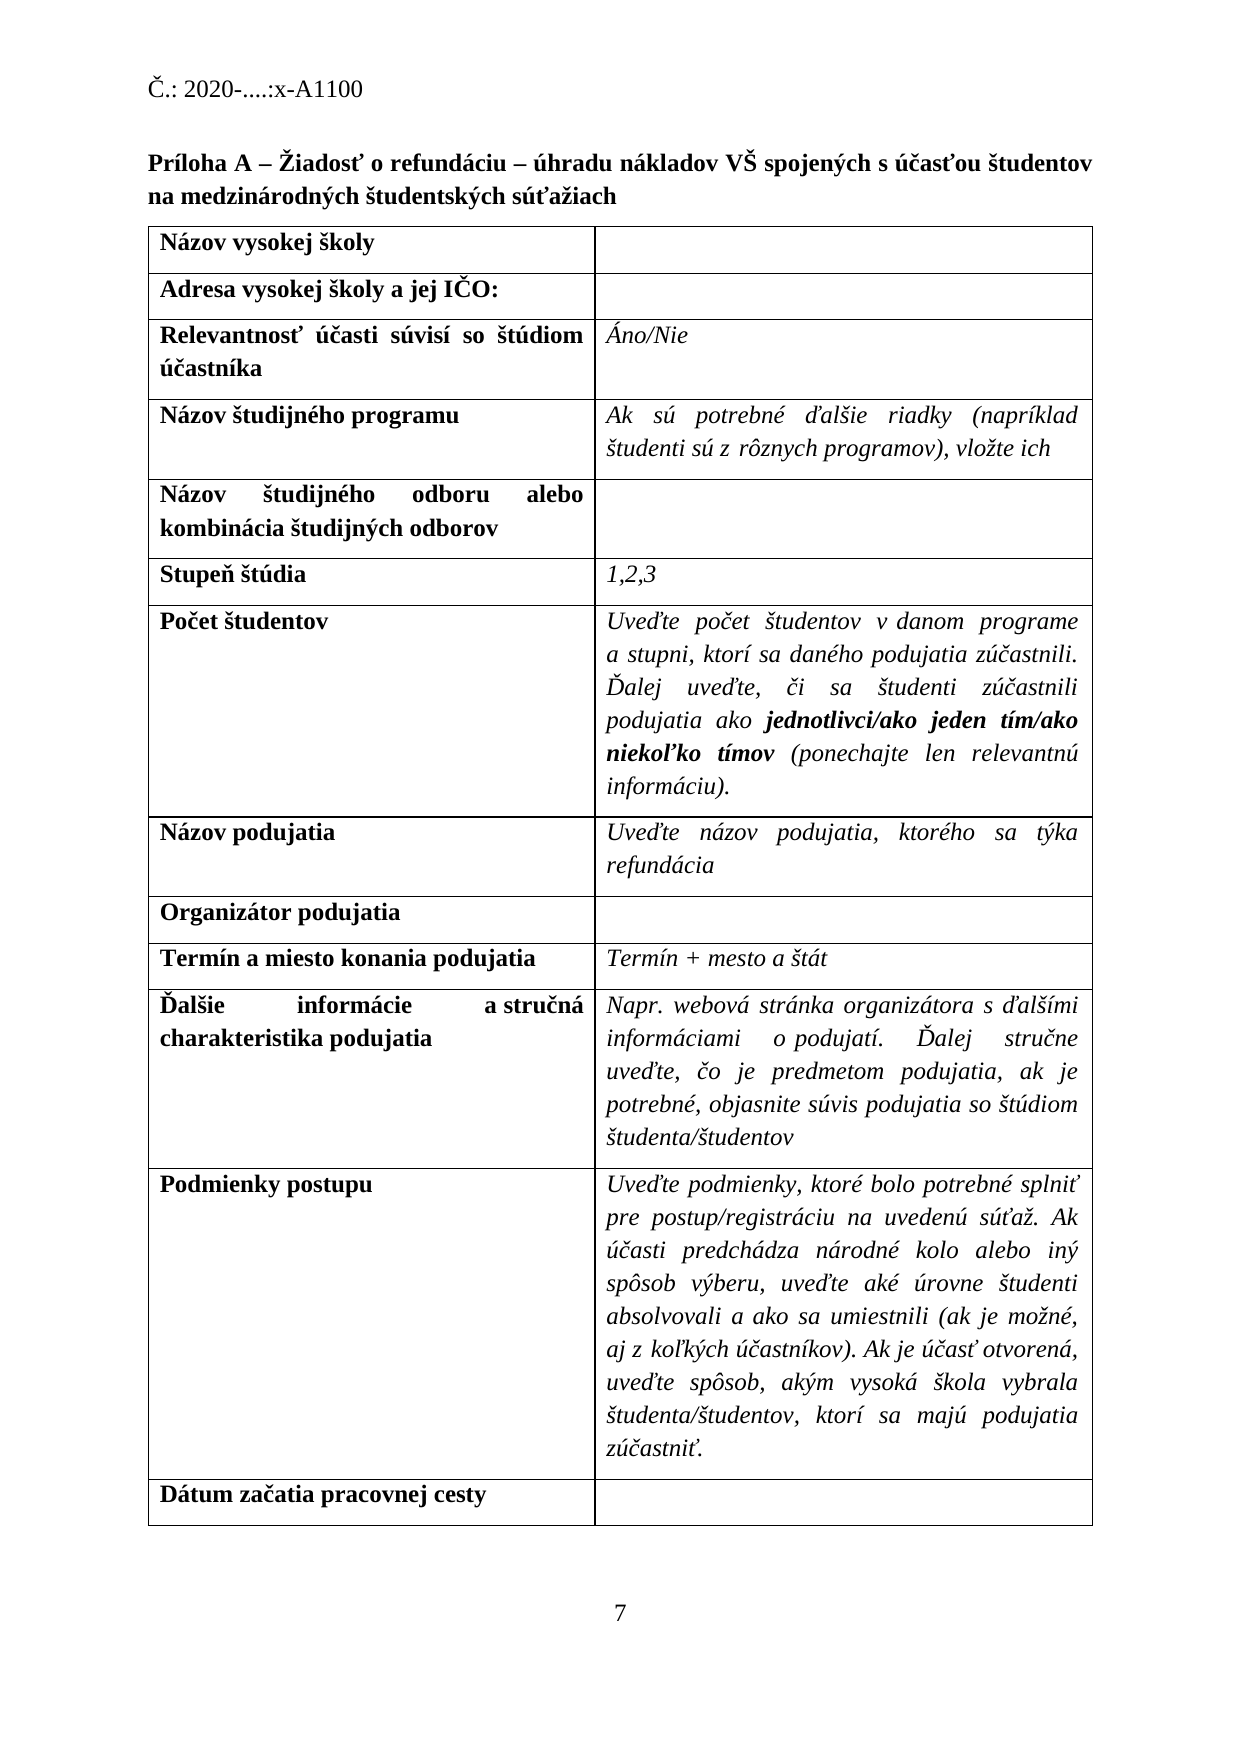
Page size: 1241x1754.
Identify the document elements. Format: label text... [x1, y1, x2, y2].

table_cell Dátum začatia pracovnej cesty [149, 1480, 594, 1525]
table_cell Názov študijného odboru alebo kombinácia študijných odborov [149, 480, 594, 558]
table_header [596, 227, 1092, 273]
table_cell Ak sú potrebné ďalšie riadky (napríklad študenti sú z rôznych programov), vložte ich [596, 400, 1092, 478]
table_cell Názov podujatia [149, 818, 594, 896]
table_cell Relevantnosť účasti súvisí so štúdiom účastníka [149, 320, 594, 399]
table_cell Adresa vysokej školy a jej IČO: [149, 274, 594, 319]
table_cell [596, 1480, 1092, 1525]
table_cell 1,2,3 [596, 559, 1092, 605]
table_cell Termín + mesto a štát [596, 944, 1092, 989]
table_cell Názov študijného programu [149, 400, 594, 478]
table_cell [596, 274, 1092, 319]
table_cell [596, 897, 1092, 942]
table_cell Napr. webová stránka organizátora s ďalšími informáciami o podujatí. Ďalej stručne uveďte, čo je predmetom podujatia, ak je potrebné, objasnite súvis podujatia so štúdiom študenta/študentov [596, 990, 1092, 1168]
table_cell Uveďte počet študentov v danom programe a stupni, ktorí sa daného podujatia zúčastnili. Ďalej uveďte, či sa študenti zúčastnili podujatia ako jednotlivci/ako jeden tím/ako niekoľko tímov (ponechajte len relevantnú informáciu). [596, 606, 1092, 816]
table_cell Áno/Nie [596, 320, 1092, 399]
text Príloha A – Žiadosť o refundáciu – úhradu nákladov VŠ spojených s účasťou študentov na medzinárodných študentských súťažiach [148, 148, 1092, 209]
table_cell Počet študentov [149, 606, 594, 816]
table_cell [596, 480, 1092, 558]
table_header Názov vysokej školy [149, 227, 594, 273]
table_cell Uveďte názov podujatia, ktorého sa týka refundácia [596, 818, 1092, 896]
table_cell Ďalšie informácie a stručná charakteristika podujatia [149, 990, 594, 1168]
table_cell Organizátor podujatia [149, 897, 594, 942]
table_cell Termín a miesto konania podujatia [149, 944, 594, 989]
table_cell Uveďte podmienky, ktoré bolo potrebné splniť pre postup/registráciu na uvedenú súťaž. Ak účasti predchádza národné kolo alebo iný spôsob výberu, uveďte aké úrovne študenti absolvovali a ako sa umiestnili (ak je možné, aj z koľkých účastníkov). Ak je účasť otvorená, uveďte spôsob, akým vysoká škola vybrala študenta/študentov, ktorí sa majú podujatia zúčastniť. [596, 1169, 1092, 1478]
table_cell Podmienky postupu [149, 1169, 594, 1478]
table_cell Stupeň štúdia [149, 559, 594, 605]
